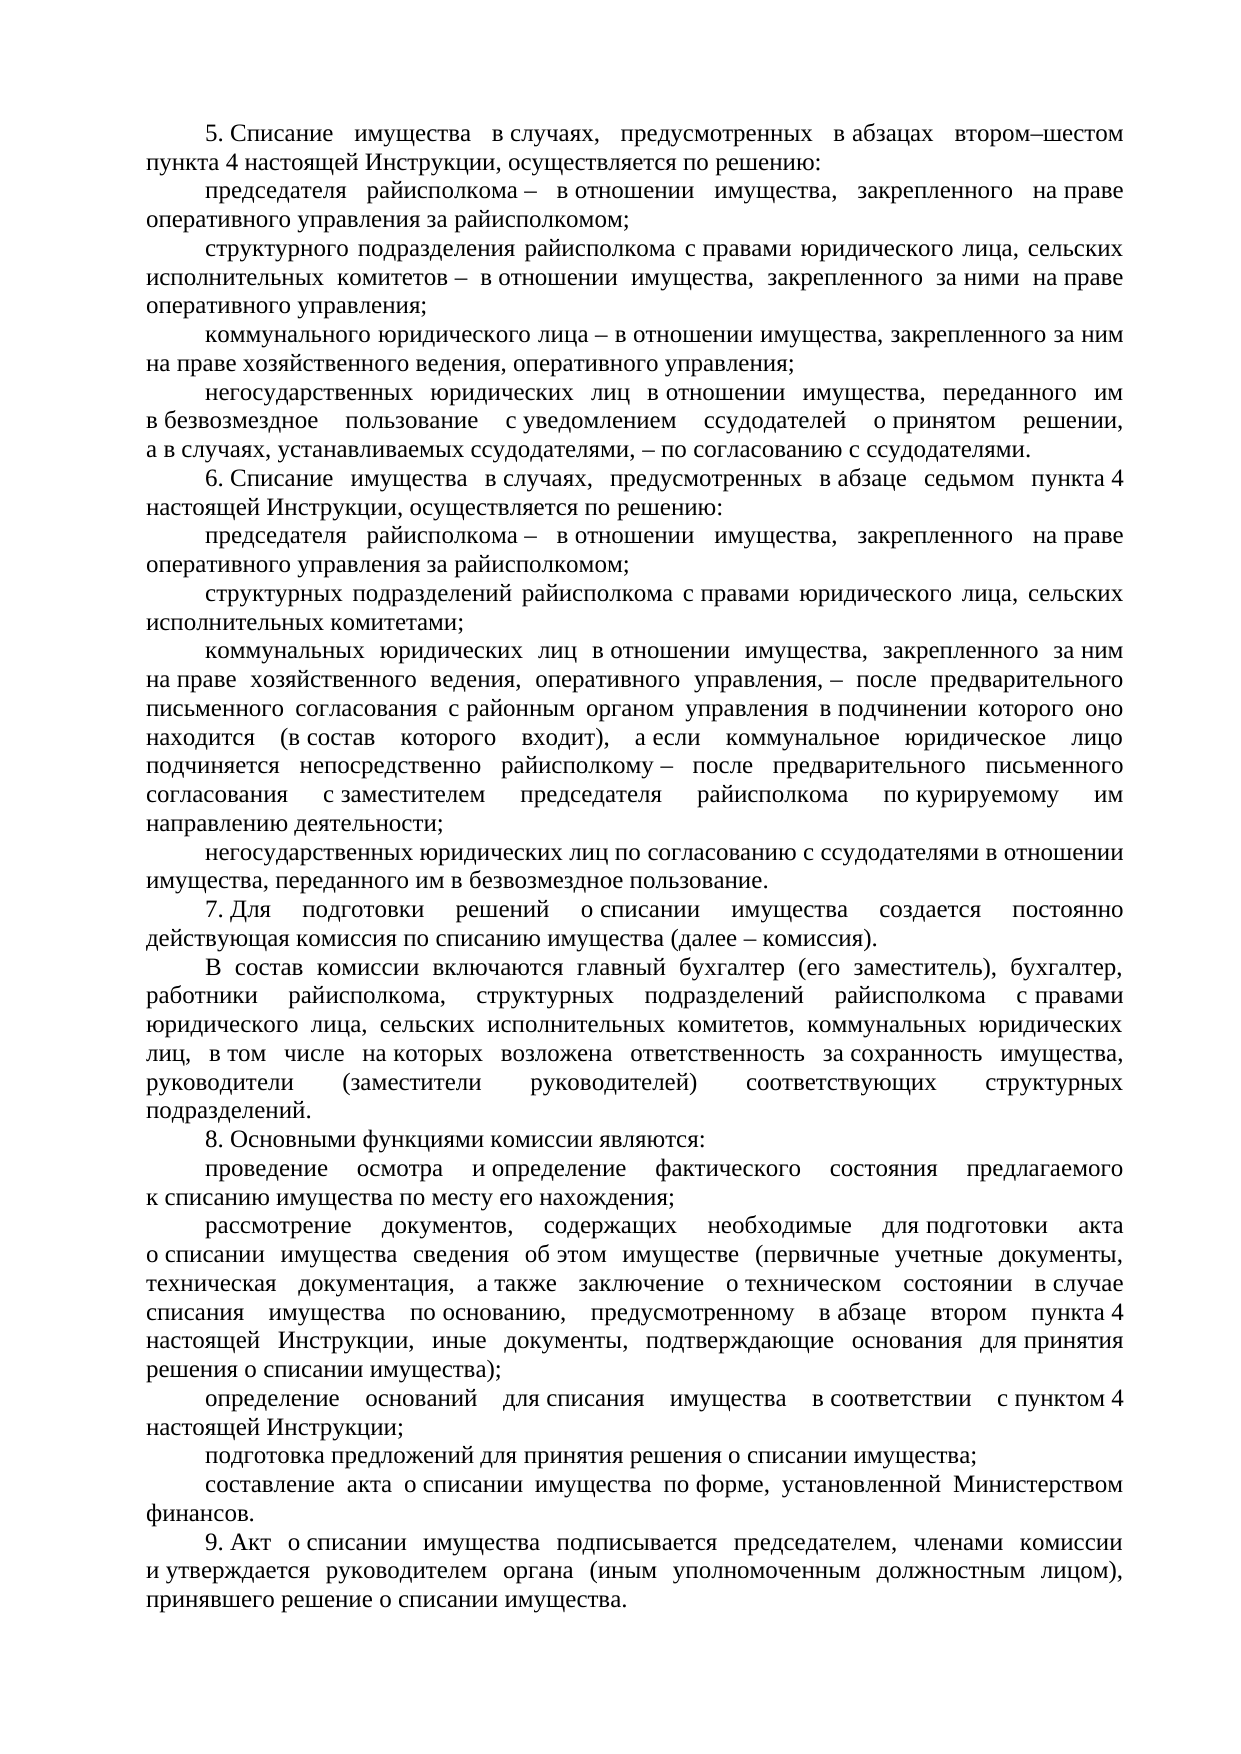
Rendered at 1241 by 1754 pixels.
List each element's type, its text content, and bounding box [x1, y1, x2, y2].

text 9. Акт о списании имущества подписывается председателем, членами комиссии и утверждается руководителем органа (иным уполномоченным должностным лицом), принявшего решение о списании имущества. [146, 1527, 1123, 1613]
text коммунального юридического лица – в отношении имущества, закрепленного за ним на праве хозяйственного ведения, оперативного управления; [146, 319, 1123, 377]
text В состав комиссии включаются главный бухгалтер (его заместитель), бухгалтер, работники райисполкома, структурных подразделений райисполкома с правами юридического лица, сельских исполнительных комитетов, коммунальных юридических лиц, в том числе на которых возложена ответственность за сохранность имущества, руководители (заместители руководителей) соответствующих структурных подразделений. [146, 952, 1123, 1124]
text негосударственных юридических лиц по согласованию с ссудодателями в отношении имущества, переданного им в безвозмездное пользование. [146, 837, 1123, 894]
text 6. Списание имущества в случаях, предусмотренных в абзаце седьмом пункта 4 настоящей Инструкции, осуществляется по решению: [146, 463, 1123, 521]
text 8. Основными функциями комиссии являются: [146, 1124, 1123, 1153]
text коммунальных юридических лиц в отношении имущества, закрепленного за ним на праве хозяйственного ведения, оперативного управления, – после предварительного письменного согласования с районным органом управления в подчинении которого оно находится (в состав которого входит), а если коммунальное юридическое лицо подчиняется непосредственно райисполкому – после предварительного письменного согласования с заместителем председателя райисполкома по курируемому им направлению деятельности; [146, 636, 1123, 837]
text председателя райисполкома – в отношении имущества, закрепленного на праве оперативного управления за райисполкомом; [146, 176, 1123, 233]
text 5. Списание имущества в случаях, предусмотренных в абзацах втором–шестом пункта 4 настоящей Инструкции, осуществляется по решению: [146, 118, 1123, 176]
text структурных подразделений райисполкома с правами юридического лица, сельских исполнительных комитетами; [146, 578, 1123, 636]
text структурного подразделения райисполкома с правами юридического лица, сельских исполнительных комитетов – в отношении имущества, закрепленного за ними на праве оперативного управления; [146, 233, 1123, 319]
text определение оснований для списания имущества в соответствии с пунктом 4 настоящей Инструкции; [146, 1383, 1123, 1441]
text подготовка предложений для принятия решения о списании имущества; [146, 1441, 1123, 1469]
text председателя райисполкома – в отношении имущества, закрепленного на праве оперативного управления за райисполкомом; [146, 521, 1123, 578]
text составление акта о списании имущества по форме, установленной Министерством финансов. [146, 1469, 1123, 1527]
text проведение осмотра и определение фактического состояния предлагаемого к списанию имущества по месту его нахождения; [146, 1153, 1123, 1211]
text негосударственных юридических лиц в отношении имущества, переданного им в безвозмездное пользование с уведомлением ссудодателей о принятом решении, а в случаях, устанавливаемых ссудодателями, – по согласованию с ссудодателями. [146, 377, 1123, 463]
text рассмотрение документов, содержащих необходимые для подготовки акта о списании имущества сведения об этом имуществе (первичные учетные документы, техническая документация, а также заключение о техническом состоянии в случае списания имущества по основанию, предусмотренному в абзаце втором пункта 4 настоящей Инструкции, иные документы, подтверждающие основания для принятия решения о списании имущества); [146, 1211, 1123, 1383]
text 7. Для подготовки решений о списании имущества создается постоянно действующая комиссия по списанию имущества (далее – комиссия). [146, 894, 1123, 952]
